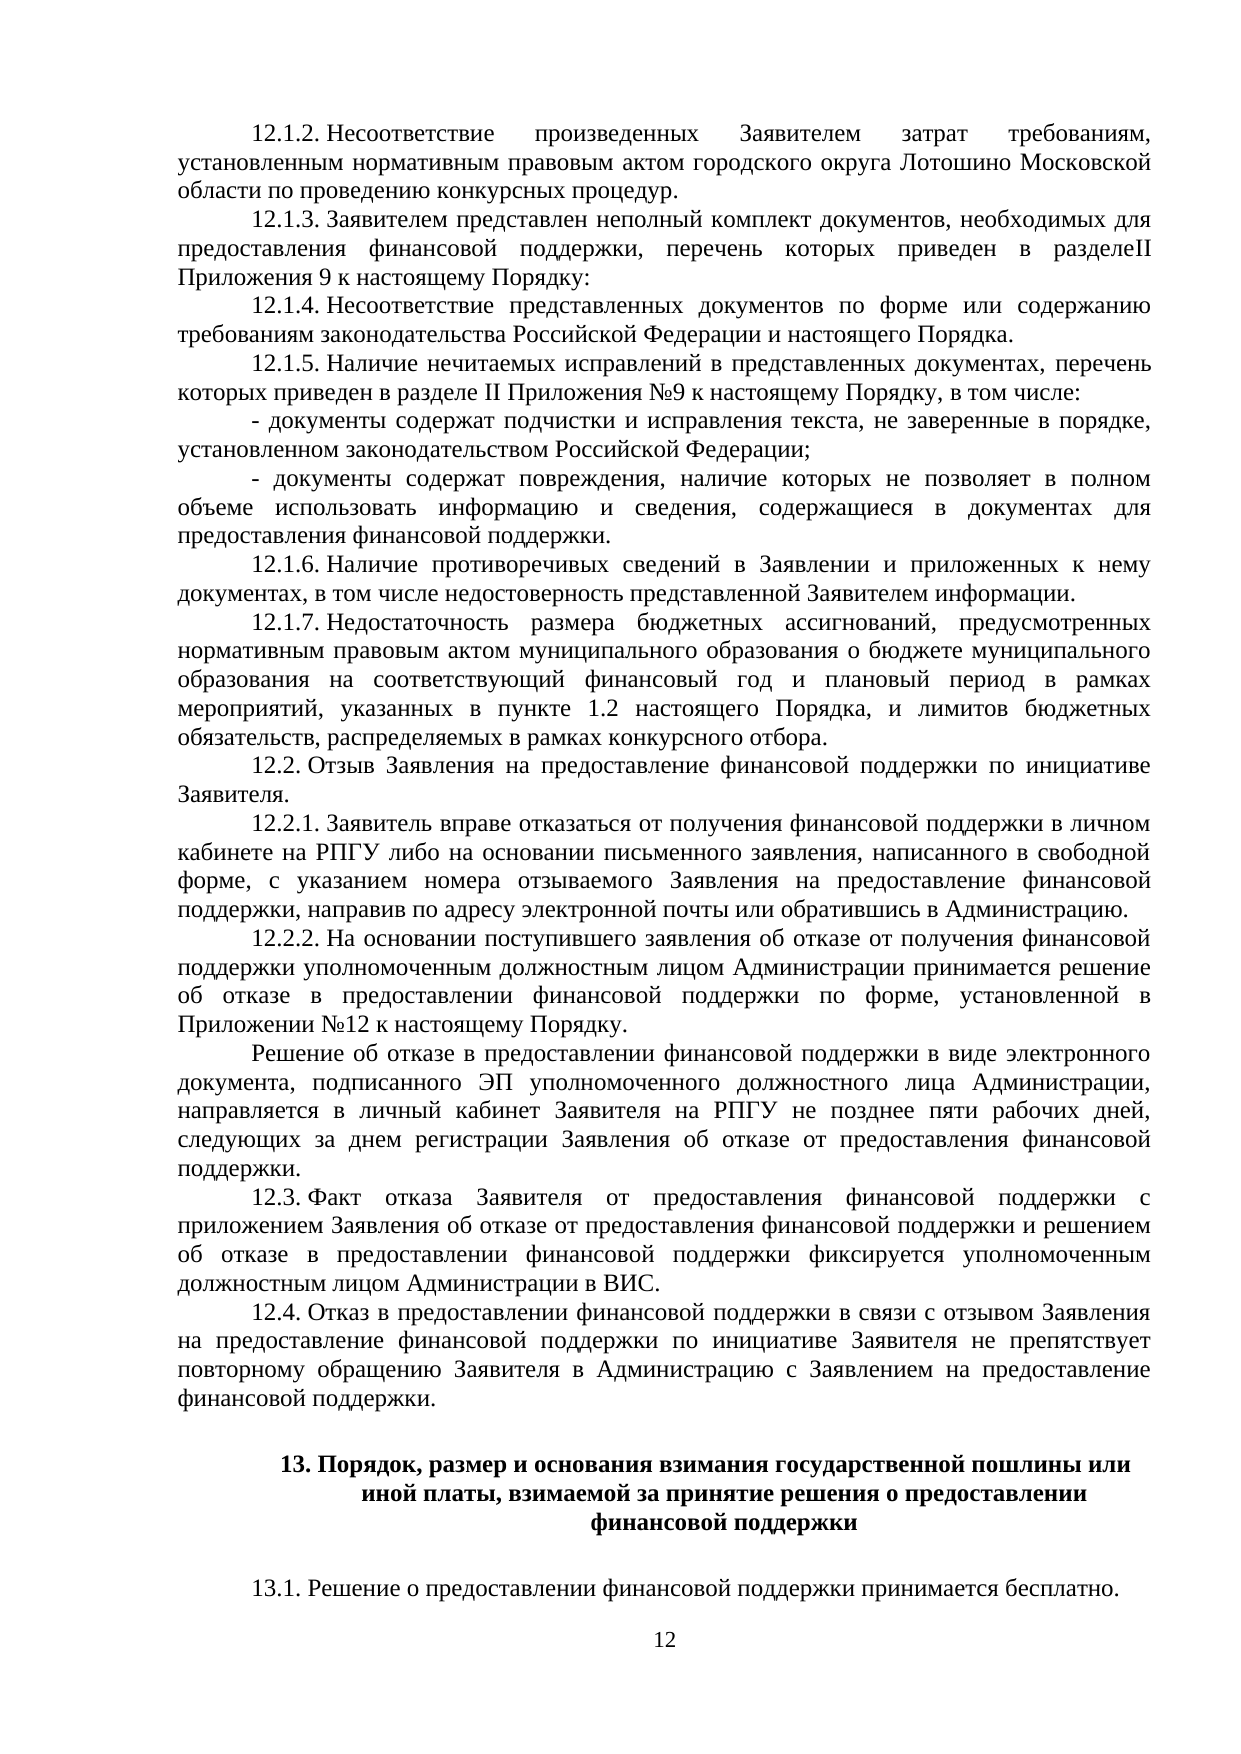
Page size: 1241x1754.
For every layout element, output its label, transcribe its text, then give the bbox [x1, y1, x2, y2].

text - документы содержат повреждения, наличие которых не позволяет в полном объеме использовать информацию и сведения, содержащиеся в документах для предоставления финансовой поддержки. [177, 463, 1152, 549]
list Порядок, размер и основания взимания государственной пошлины или иной платы, взимаемой за принятие решения о предоставлении финансовой поддержки [259, 1449, 1152, 1536]
text Решение об отказе в предоставлении финансовой поддержки в виде электронного документа, подписанного ЭП уполномоченного должностного лица Администрации, направляется в личный кабинет Заявителя на РПГУ не позднее пяти рабочих дней, следующих за днем регистрации Заявления об отказе от предоставления финансовой поддержки. [177, 1038, 1152, 1182]
text 12.2.1. Заявитель вправе отказаться от получения финансовой поддержки в личном кабинете на РПГУ либо на основании письменного заявления, написанного в свободной форме, с указанием номера отзываемого Заявления на предоставление финансовой поддержки, направив по адресу электронной почты или обратившись в Администрацию. [177, 808, 1152, 923]
text 12.1.4. Несоответствие представленных документов по форме или содержанию требованиям законодательства Российской Федерации и настоящего Порядка. [177, 291, 1152, 348]
text 12.1.6. Наличие противоречивых сведений в Заявлении и приложенных к нему документах, в том числе недостоверность представленной Заявителем информации. [177, 549, 1152, 607]
text 13.1. Решение о предоставлении финансовой поддержки принимается бесплатно. [307, 1573, 1152, 1602]
text 12.1.2. Несоответствие произведенных Заявителем затрат требованиям, установленным нормативным правовым актом городского округа Лотошино Московской области по проведению конкурсных процедур. [177, 118, 1152, 204]
text 12.2. Отзыв Заявления на предоставление финансовой поддержки по инициативе Заявителя. [177, 751, 1152, 808]
text 12.4. Отказ в предоставлении финансовой поддержки в связи с отзывом Заявления на предоставление финансовой поддержки по инициативе Заявителя не препятствует повторному обращению Заявителя в Администрацию с Заявлением на предоставление финансовой поддержки. [177, 1297, 1152, 1412]
text 12.1.3. Заявителем представлен неполный комплект документов, необходимых для предоставления финансовой поддержки, перечень которых приведен в разделеII Приложения 9 к настоящему Порядку: [177, 204, 1152, 291]
text 12.2.2. На основании поступившего заявления об отказе от получения финансовой поддержки уполномоченным должностным лицом Администрации принимается решение об отказе в предоставлении финансовой поддержки по форме, установленной в Приложении №12 к настоящему Порядку. [177, 923, 1152, 1038]
text 12.3. Факт отказа Заявителя от предоставления финансовой поддержки с приложением Заявления об отказе от предоставления финансовой поддержки и решением об отказе в предоставлении финансовой поддержки фиксируется уполномоченным должностным лицом Администрации в ВИС. [177, 1182, 1152, 1297]
text 12.1.7. Недостаточность размера бюджетных ассигнований, предусмотренных нормативным правовым актом муниципального образования о бюджете муниципального образования на соответствующий финансовый год и плановый период в рамках мероприятий, указанных в пункте 1.2 настоящего Порядка, и лимитов бюджетных обязательств, распределяемых в рамках конкурсного отбора. [177, 607, 1152, 751]
text 12.1.5. Наличие нечитаемых исправлений в представленных документах, перечень которых приведен в разделе II Приложения №9 к настоящему Порядку, в том числе: [177, 348, 1152, 406]
text - документы содержат подчистки и исправления текста, не заверенные в порядке, установленном законодательством Российской Федерации; [177, 406, 1152, 463]
